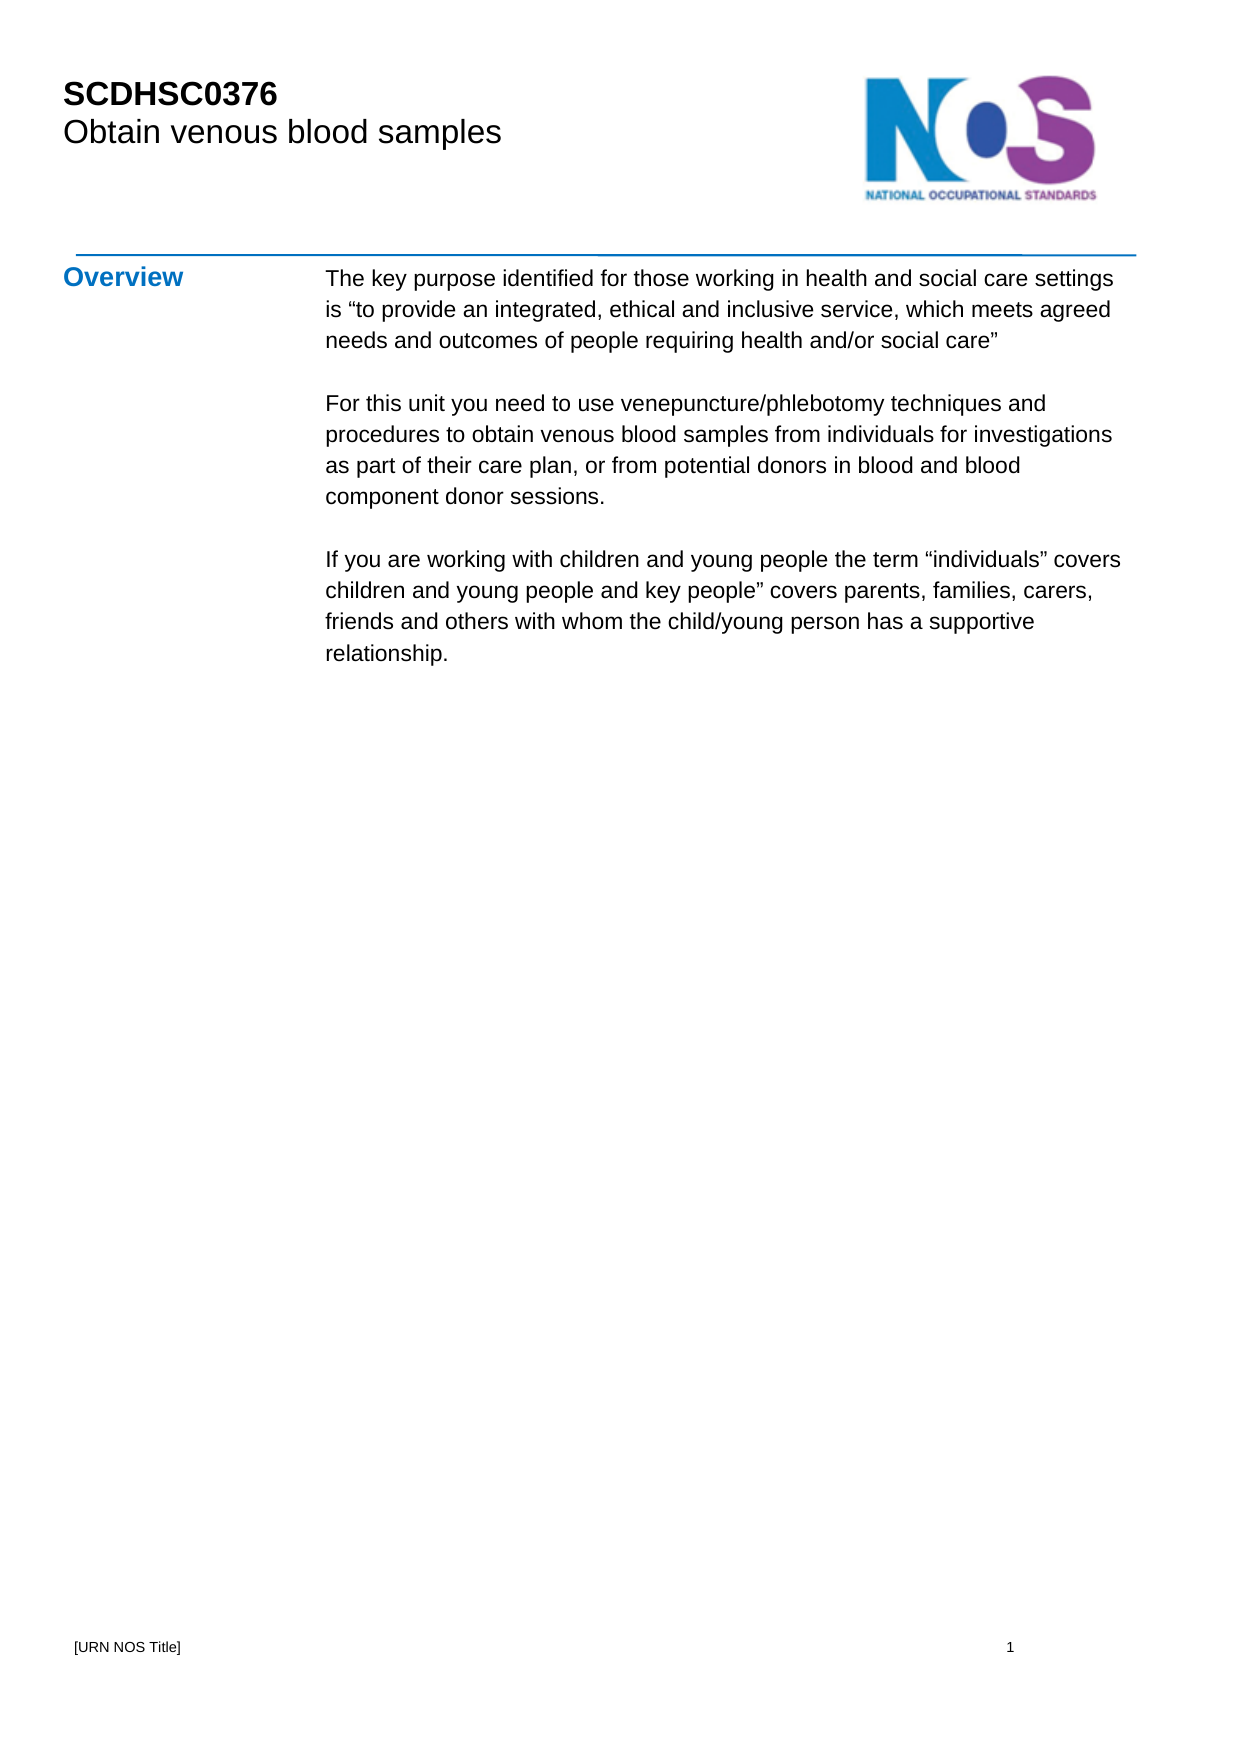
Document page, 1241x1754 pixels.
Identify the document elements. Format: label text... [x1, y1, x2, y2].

table_header The key purpose identified for those working in health and social care settings is “to provide an integrated, ethical and inclusive service, which meets agreed needs and outcomes of people requiring health and/or social care” For this unit you need to use venepuncture/phlebotomy techniques and procedures to obtain venous blood samples from individuals for investigations as part of their care plan, or from potential donors in blood and blood component donor sessions. If you are working with children and young people the term “individuals” covers children and young people and key people” covers parents, families, carers, friends and others with whom the child/young person has a supportive relationship. [314, 261, 1144, 792]
picture [860, 73, 1107, 209]
table_header Overview [52, 261, 314, 792]
